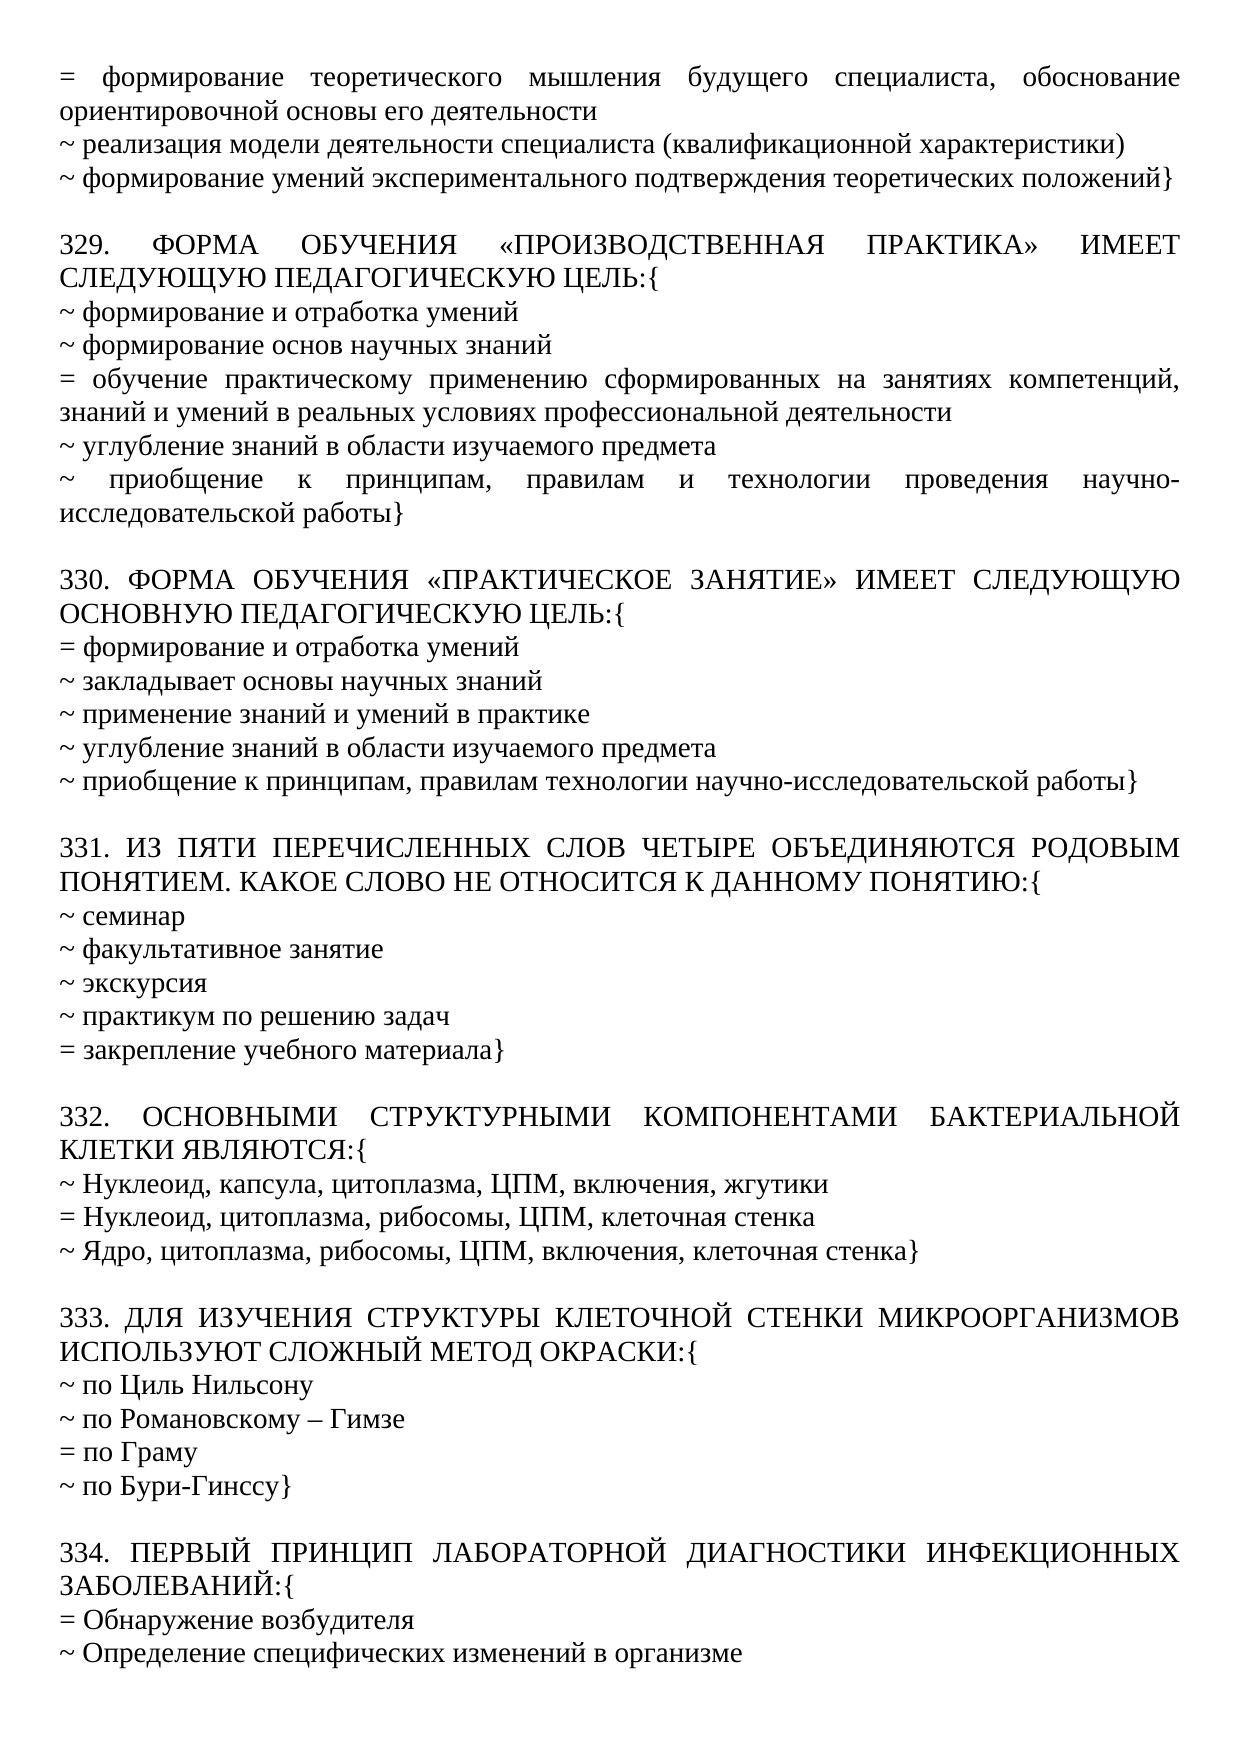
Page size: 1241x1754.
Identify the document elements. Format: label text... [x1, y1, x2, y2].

text = формирование и отработка умений [59, 629, 1181, 663]
text ~ факультативное занятие [59, 931, 1181, 965]
text 330. ФОРМА ОБУЧЕНИЯ «ПРАКТИЧЕСКОЕ ЗАНЯТИЕ» ИМЕЕТ СЛЕДУЮЩУЮ ОСНОВНУЮ ПЕДАГОГИЧЕСКУЮ ЦЕЛЬ:{ [59, 562, 1181, 629]
text ~ по Циль Нильсону [59, 1367, 1181, 1401]
text ~ закладывает основы научных знаний [59, 663, 1181, 696]
text ~ Определение специфических изменений в организме [59, 1636, 1181, 1669]
text ~ применение знаний и умений в практике [59, 696, 1181, 730]
text 332. ОСНОВНЫМИ СТРУКТУРНЫМИ КОМПОНЕНТАМИ БАКТЕРИАЛЬНОЙ КЛЕТКИ ЯВЛЯЮТСЯ:{ [59, 1099, 1181, 1166]
text = по Граму [59, 1434, 1181, 1468]
text ~ углубление знаний в области изучаемого предмета [59, 730, 1181, 763]
text ~ формирование и отработка умений [59, 294, 1181, 327]
text ~ приобщение к принципам, правилам технологии научно-исследовательской работы} [59, 763, 1181, 797]
text ~ практикум по решению задач [59, 998, 1181, 1032]
text ~ экскурсия [59, 965, 1181, 998]
text = формирование теоретического мышления будущего специалиста, обоснование ориентировочной основы его деятельности [59, 59, 1181, 126]
text 334. ПЕРВЫЙ ПРИНЦИП ЛАБОРАТОРНОЙ ДИАГНОСТИКИ ИНФЕКЦИОННЫХ ЗАБОЛЕВАНИЙ:{ [59, 1535, 1181, 1602]
text = обучение практическому применению сформированных на занятиях компетенций, знаний и умений в реальных условиях профессиональной деятельности [59, 361, 1181, 428]
text 333. ДЛЯ ИЗУЧЕНИЯ СТРУКТУРЫ КЛЕТОЧНОЙ СТЕНКИ МИКРООРГАНИЗМОВ ИСПОЛЬЗУЮТ СЛОЖНЫЙ МЕТОД ОКРАСКИ:{ [59, 1300, 1181, 1367]
text = Нуклеоид, цитоплазма, рибосомы, ЦПМ, клеточная стенка [59, 1199, 1181, 1233]
text ~ углубление знаний в области изучаемого предмета [59, 428, 1181, 462]
text = Обнаружение возбудителя [59, 1602, 1181, 1636]
text ~ по Бури-Гинссу} [59, 1468, 1181, 1501]
text ~ формирование основ научных знаний [59, 327, 1181, 361]
text 331. ИЗ ПЯТИ ПЕРЕЧИСЛЕННЫХ СЛОВ ЧЕТЫРЕ ОБЪЕДИНЯЮТСЯ РОДОВЫМ ПОНЯТИЕМ. КАКОЕ СЛОВО НЕ ОТНОСИТСЯ К ДАННОМУ ПОНЯТИЮ:{ [59, 831, 1181, 898]
text ~ Нуклеоид, капсула, цитоплазма, ЦПМ, включения, жгутики [59, 1166, 1181, 1199]
text ~ по Романовскому – Гимзе [59, 1401, 1181, 1434]
text 329. ФОРМА ОБУЧЕНИЯ «ПРОИЗВОДСТВЕННАЯ ПРАКТИКА» ИМЕЕТ СЛЕДУЮЩУЮ ПЕДАГОГИЧЕСКУЮ ЦЕЛЬ:{ [59, 227, 1181, 294]
text ~ приобщение к принципам, правилам и технологии проведения научно-исследовательской работы} [59, 462, 1181, 529]
text ~ Ядро, цитоплазма, рибосомы, ЦПМ, включения, клеточная стенка} [59, 1233, 1181, 1267]
text ~ реализация модели деятельности специалиста (квалификационной характеристики) [59, 126, 1181, 160]
text ~ семинар [59, 898, 1181, 931]
text = закрепление учебного материала} [59, 1032, 1181, 1065]
text ~ формирование умений экспериментального подтверждения теоретических положений} [59, 160, 1181, 193]
